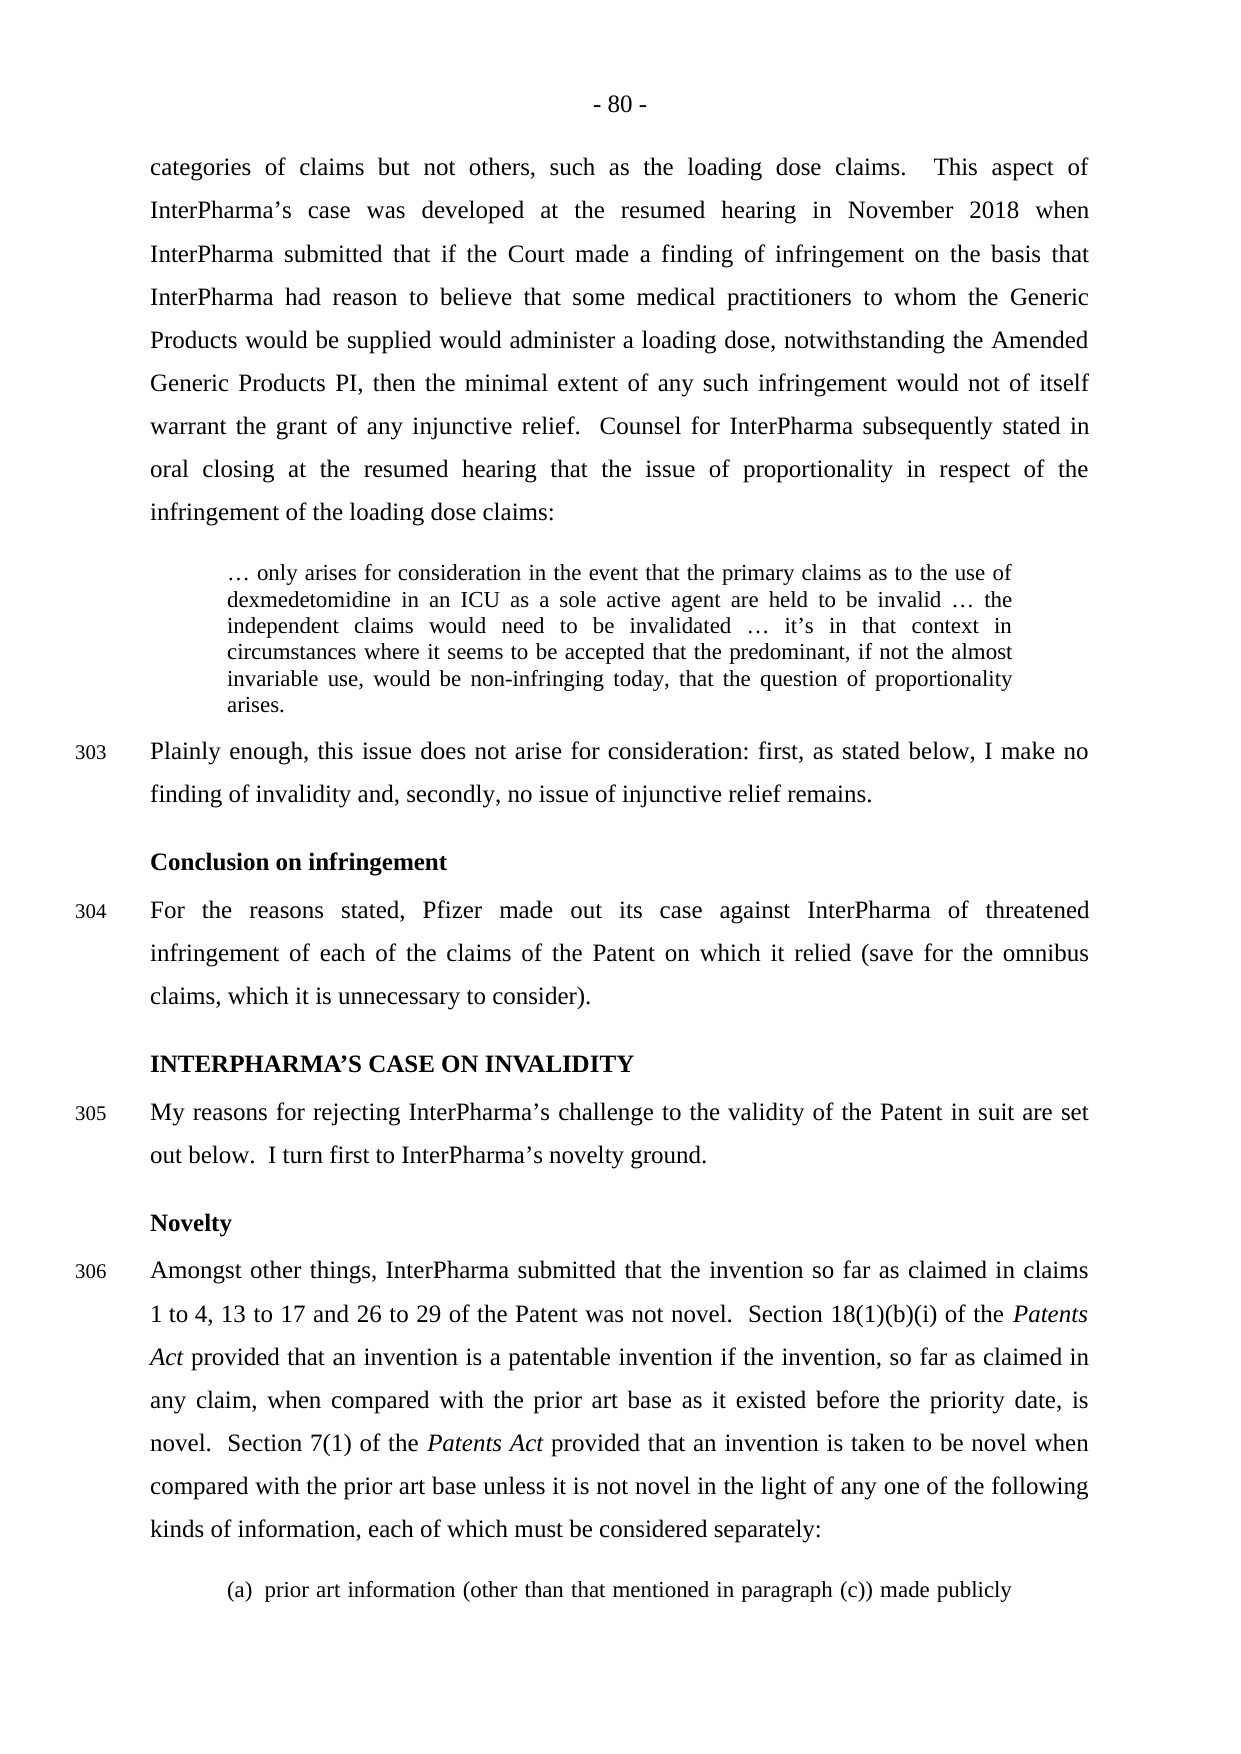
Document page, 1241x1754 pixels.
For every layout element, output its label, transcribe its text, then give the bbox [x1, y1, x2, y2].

subtitle Novelty [150, 1208, 1090, 1237]
text Plainly enough, this issue does not arise for consideration: first, as stated below, I make no finding of invalidity and, secondly, no issue of injunctive relief remains. [75, 736, 1090, 808]
text … only arises for consideration in the event that the primary claims as to the use of dexmedetomidine in an ICU as a sole active agent are held to be invalid … the independent claims would need to be invalidated … it’s in that context in circumstances where it seems to be accepted that the predominant, if not the almost invariable use, would be non-infringing today, that the question of proportionality arises. [227, 559, 1013, 717]
list For the reasons stated, Pfizer made out its case against InterPharma of threatened infringement of each of the claims of the Patent on which it relied (save for the omnibus claims, which it is unnecessary to consider). [75, 895, 1090, 1010]
subtitle Conclusion on infringement [150, 847, 1090, 876]
text Amongst other things, InterPharma submitted that the invention so far as claimed in claims 1 to 4, 13 to 17 and 26 to 29 of the Patent was not novel. Section 18(1)(b)(i) of the Patents Act provided that an invention is a patentable invention if the invention, so far as claimed in any claim, when compared with the prior art base as it existed before the priority date, is novel. Section 7(1) of the Patents Act provided that an invention is taken to be novel when compared with the prior art base unless it is not novel in the light of any one of the following kinds of information, each of which must be considered separately: [75, 1256, 1090, 1543]
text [75, 152, 1090, 526]
text My reasons for rejecting InterPharma’s challenge to the validity of the Patent in suit are set out below. I turn first to InterPharma’s novelty ground. [75, 1097, 1090, 1169]
subtitle Interpharma’s case on invalidity [150, 1049, 1090, 1078]
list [227, 1576, 1013, 1603]
